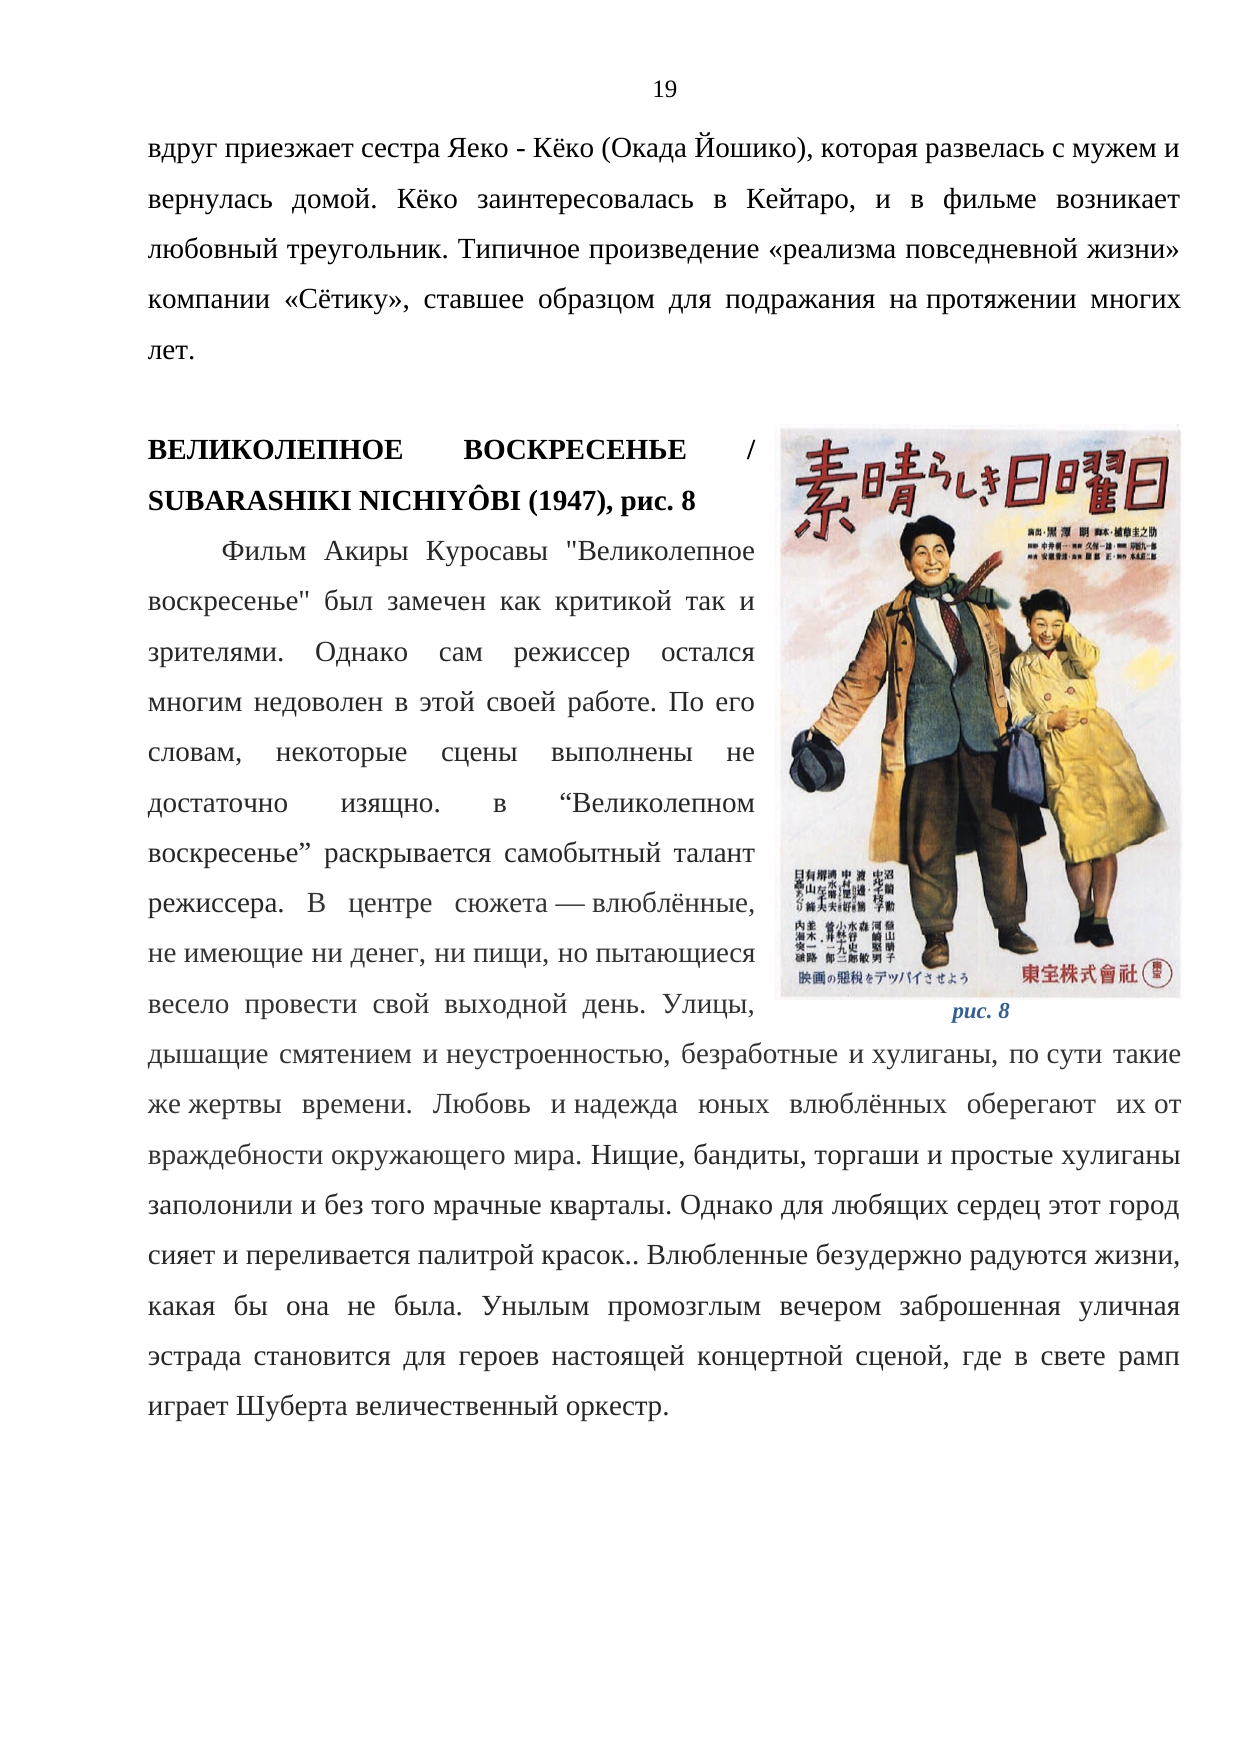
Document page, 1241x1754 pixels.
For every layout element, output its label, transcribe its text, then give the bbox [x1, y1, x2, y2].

text ВЕЛИКОЛЕПНОЕ ВОСКРЕСЕНЬЕ / SUBARASHIKI NICHIYÔBI (1947), рис. 8 [148, 432, 774, 516]
picture [774, 424, 1184, 999]
text Фильм Акиры Куросавы "Великолепное воскресенье" был замечен как критикой так и зрителями. Однако сам режиссер остался многим недоволен в этой своей работе. По его словам, некоторые сцены выполнены не достаточно изящно. в “Великолепном воскресенье” раскрывается самобытный талант режиссера. В центре сюжета — влюблённые, не имеющие ни денег, ни пищи, но пытающиеся весело провести свой выходной день. Улицы, дышащие смятением и неустроенностью, безработные и хулиганы, по сути такие же жертвы времени. Любовь и надежда юных влюблённых оберегают их от враждебности окружающего мира. Нищие, бандиты, торгаши и простые хулиганы заполонили и без того мрачные кварталы. Однако для любящих сердец этот город сияет и переливается палитрой красок.. Влюбленные безудержно радуются жизни, какая бы она не была. Унылым промозглым вечером заброшенная уличная эстрада становится для героев настоящей концертной сценой, где в свете рамп играет Шуберта величественный оркестр. [148, 1120, 1181, 1422]
